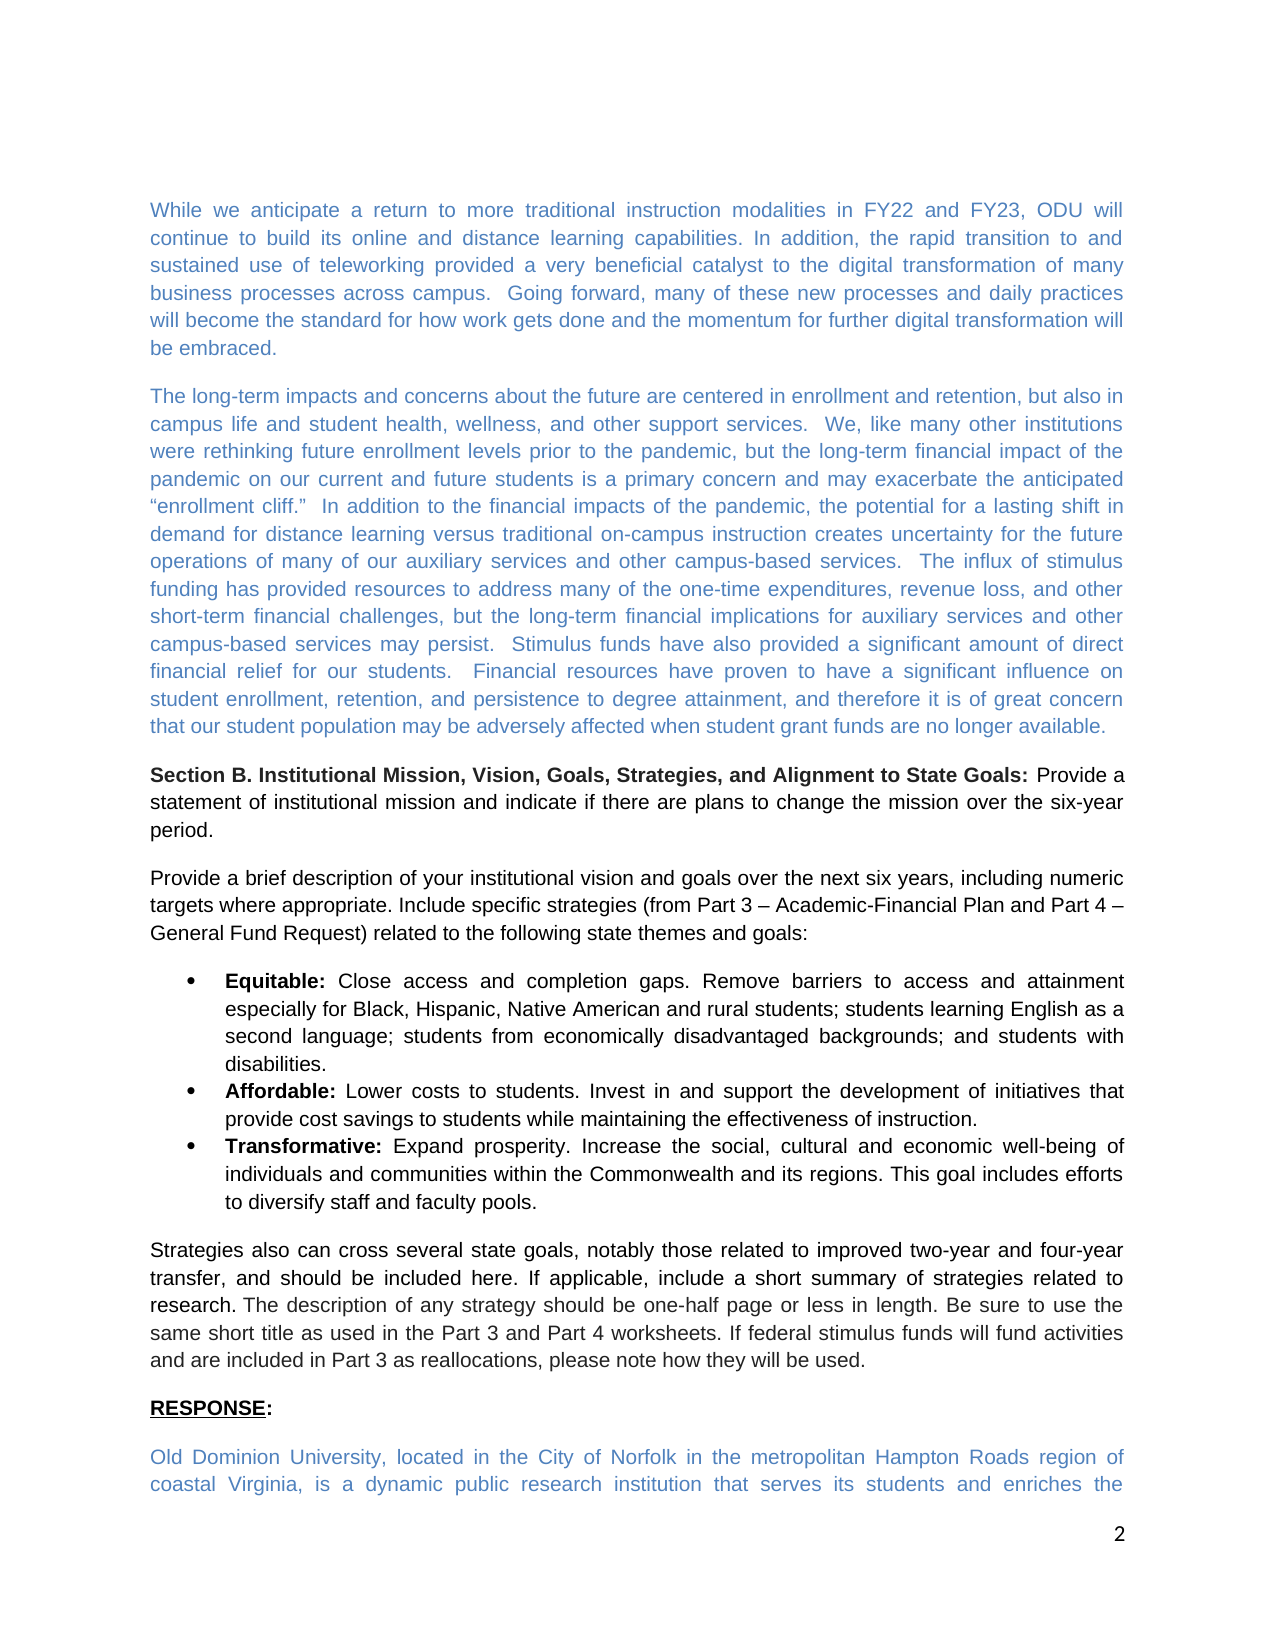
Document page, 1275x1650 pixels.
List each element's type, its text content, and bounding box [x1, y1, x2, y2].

list Affordable: Lower costs to students. Invest in and support the development of initiatives that provide cost savings to students while maintaining the effectiveness of instruction. [187, 1079, 1125, 1131]
text Strategies also can cross several state goals, notably those related to improved two-year and four-year transfer, and should be included here. If applicable, include a short summary of strategies related to research. The description of any strategy should be one-half page or less in length. Be sure to use the same short title as used in the Part 3 and Part 4 worksheets. If federal stimulus funds will fund activities and are included in Part 3 as reallocations, please note how they will be used. [150, 1238, 1125, 1372]
text RESPONSE: [150, 1396, 1125, 1420]
text The long-term impacts and concerns about the future are centered in enrollment and retention, but also in campus life and student health, wellness, and other support services. We, like many other institutions were rethinking future enrollment levels prior to the pandemic, but the long-term financial impact of the pandemic on our current and future students is a primary concern and may exacerbate the anticipated “enrollment cliff.” In addition to the financial impacts of the pandemic, the potential for a lasting shift in demand for distance learning versus traditional on-campus instruction creates uncertainty for the future operations of many of our auxiliary services and other campus-based services. The influx of stimulus funding has provided resources to address many of the one-time expenditures, revenue loss, and other short-term financial challenges, but the long-term financial implications for auxiliary services and other campus-based services may persist. Stimulus funds have also provided a significant amount of direct financial relief for our students. Financial resources have proven to have a significant influence on student enrollment, retention, and persistence to degree attainment, and therefore it is of great concern that our student population may be adversely affected when student grant funds are no longer available. [150, 384, 1125, 738]
text Section B. Institutional Mission, Vision, Goals, Strategies, and Alignment to State Goals: Provide a statement of institutional mission and indicate if there are plans to change the mission over the six-year period. [150, 762, 1125, 841]
list Transformative: Expand prosperity. Increase the social, cultural and economic well-being of individuals and communities within the Commonwealth and its regions. This goal includes efforts to diversify staff and faculty pools. [187, 1134, 1125, 1213]
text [150, 1444, 1125, 1496]
text Provide a brief description of your institutional vision and goals over the next six years, including numeric targets where appropriate. Include specific strategies (from Part 3 – Academic-Financial Plan and Part 4 – General Fund Request) related to the following state themes and goals: [150, 866, 1125, 945]
text While we anticipate a return to more traditional instruction modalities in FY22 and FY23, ODU will continue to build its online and distance learning capabilities. In addition, the rapid transition to and sustained use of teleworking provided a very beneficial catalyst to the digital transformation of many business processes across campus. Going forward, many of these new processes and daily practices will become the standard for how work gets done and the momentum for further digital transformation will be embraced. [150, 198, 1125, 360]
list Equitable: Close access and completion gaps. Remove barriers to access and attainment especially for Black, Hispanic, Native American and rural students; students learning English as a second language; students from economically disadvantaged backgrounds; and students with disabilities. [187, 969, 1125, 1076]
